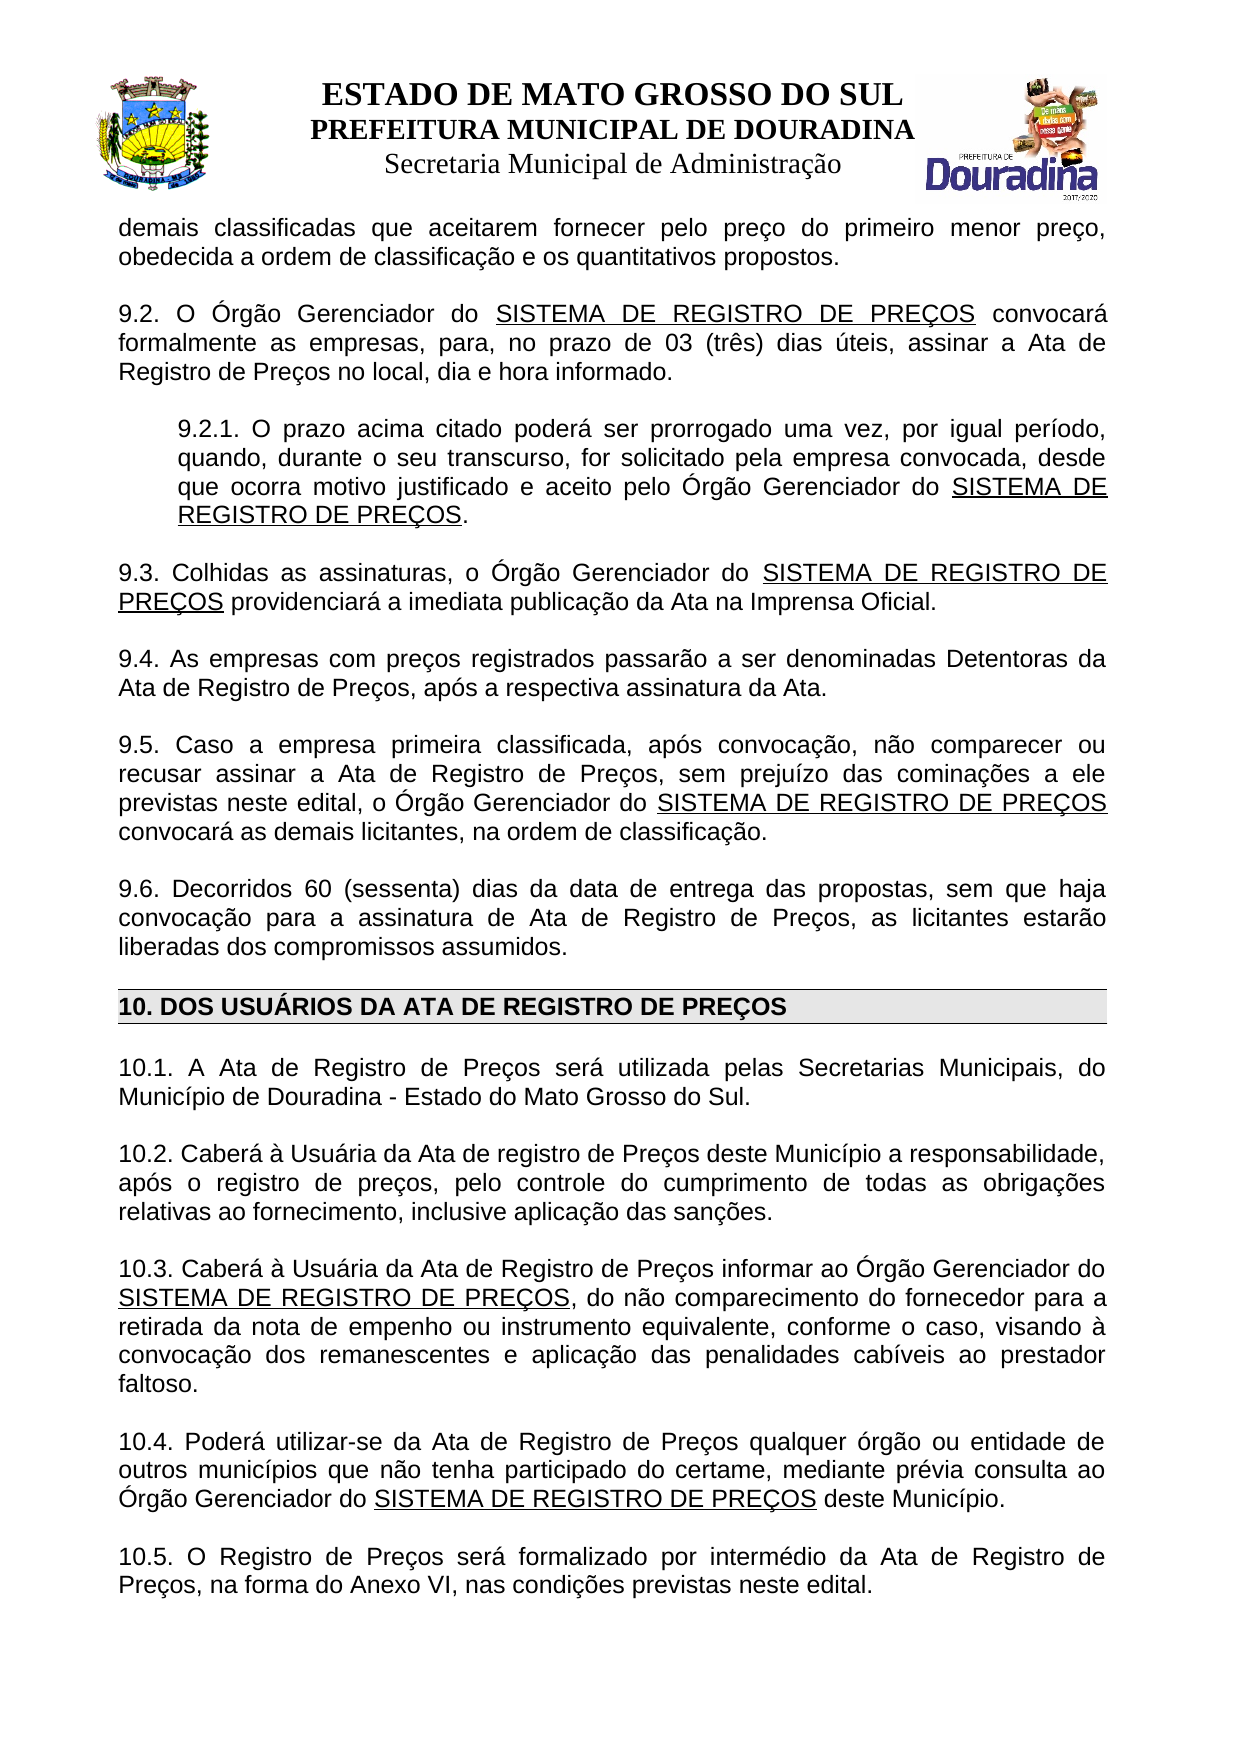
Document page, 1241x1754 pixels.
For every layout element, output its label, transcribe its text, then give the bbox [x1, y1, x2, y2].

text 9.2.1. O prazo acima citado poderá ser prorrogado uma vez, por igual período, quando, durante o seu transcurso, for solicitado pela empresa convocada, desde que ocorra motivo justificado e aceito pelo Órgão Gerenciador do SISTEMA DE REGISTRO DE PREÇOS. [177, 414, 1107, 529]
text 9.2. O Órgão Gerenciador do SISTEMA DE REGISTRO DE PREÇOS convocará formalmente as empresas, para, no prazo de 03 (três) dias úteis, assinar a Ata de Registro de Preços no local, dia e hora informado. [118, 299, 1107, 385]
text 9.6. Decorridos 60 (sessenta) dias da data de entrega das propostas, sem que haja convocação para a assinatura de Ata de Registro de Preços, as licitantes estarão liberadas dos compromissos assumidos. [118, 874, 1107, 960]
text 9.5. Caso a empresa primeira classificada, após convocação, não comparecer ou recusar assinar a Ata de Registro de Preços, sem prejuízo das cominações a ele previstas neste edital, o Órgão Gerenciador do SISTEMA DE REGISTRO DE PREÇOS convocará as demais licitantes, na ordem de classificação. [118, 730, 1107, 845]
text 9.3. Colhidas as assinaturas, o Órgão Gerenciador do SISTEMA DE REGISTRO DE PREÇOS providenciará a imediata publicação da Ata na Imprensa Oficial. [118, 558, 1107, 615]
text 10.1. A Ata de Registro de Preços será utilizada pelas Secretarias Municipais, do Município de Douradina - Estado do Mato Grosso do Sul. [118, 1053, 1107, 1110]
text 10.2. Caberá à Usuária da Ata de registro de Preços deste Município a responsabilidade, após o registro de preços, pelo controle do cumprimento de todas as obrigações relativas ao fornecimento, inclusive aplicação das sanções. [118, 1139, 1107, 1225]
picture [86, 63, 218, 201]
text 10.5. O Registro de Preços será formalizado por intermédio da Ata de Registro de Preços, na forma do Anexo VI, nas condições previstas neste edital. [118, 1542, 1107, 1599]
text 10.3. Caberá à Usuária da Ata de Registro de Preços informar ao Órgão Gerenciador do SISTEMA DE REGISTRO DE PREÇOS, do não comparecimento do fornecedor para a retirada da nota de empenho ou instrumento equivalente, conforme o caso, visando à convocação dos remanescentes e aplicação das penalidades cabíveis ao prestador faltoso. [118, 1254, 1107, 1398]
text 10.4. Poderá utilizar-se da Ata de Registro de Preços qualquer órgão ou entidade de outros municípios que não tenha participado do certame, mediante prévia consulta ao Órgão Gerenciador do SISTEMA DE REGISTRO DE PREÇOS deste Município. [118, 1427, 1107, 1513]
picture [915, 74, 1108, 204]
text 10. DOS USUÁRIOS DA ATA DE REGISTRO DE PREÇOS [118, 990, 1107, 1023]
text 9.4. As empresas com preços registrados passarão a ser denominadas Detentoras da Ata de Registro de Preços, após a respectiva assinatura da Ata. [118, 644, 1107, 702]
